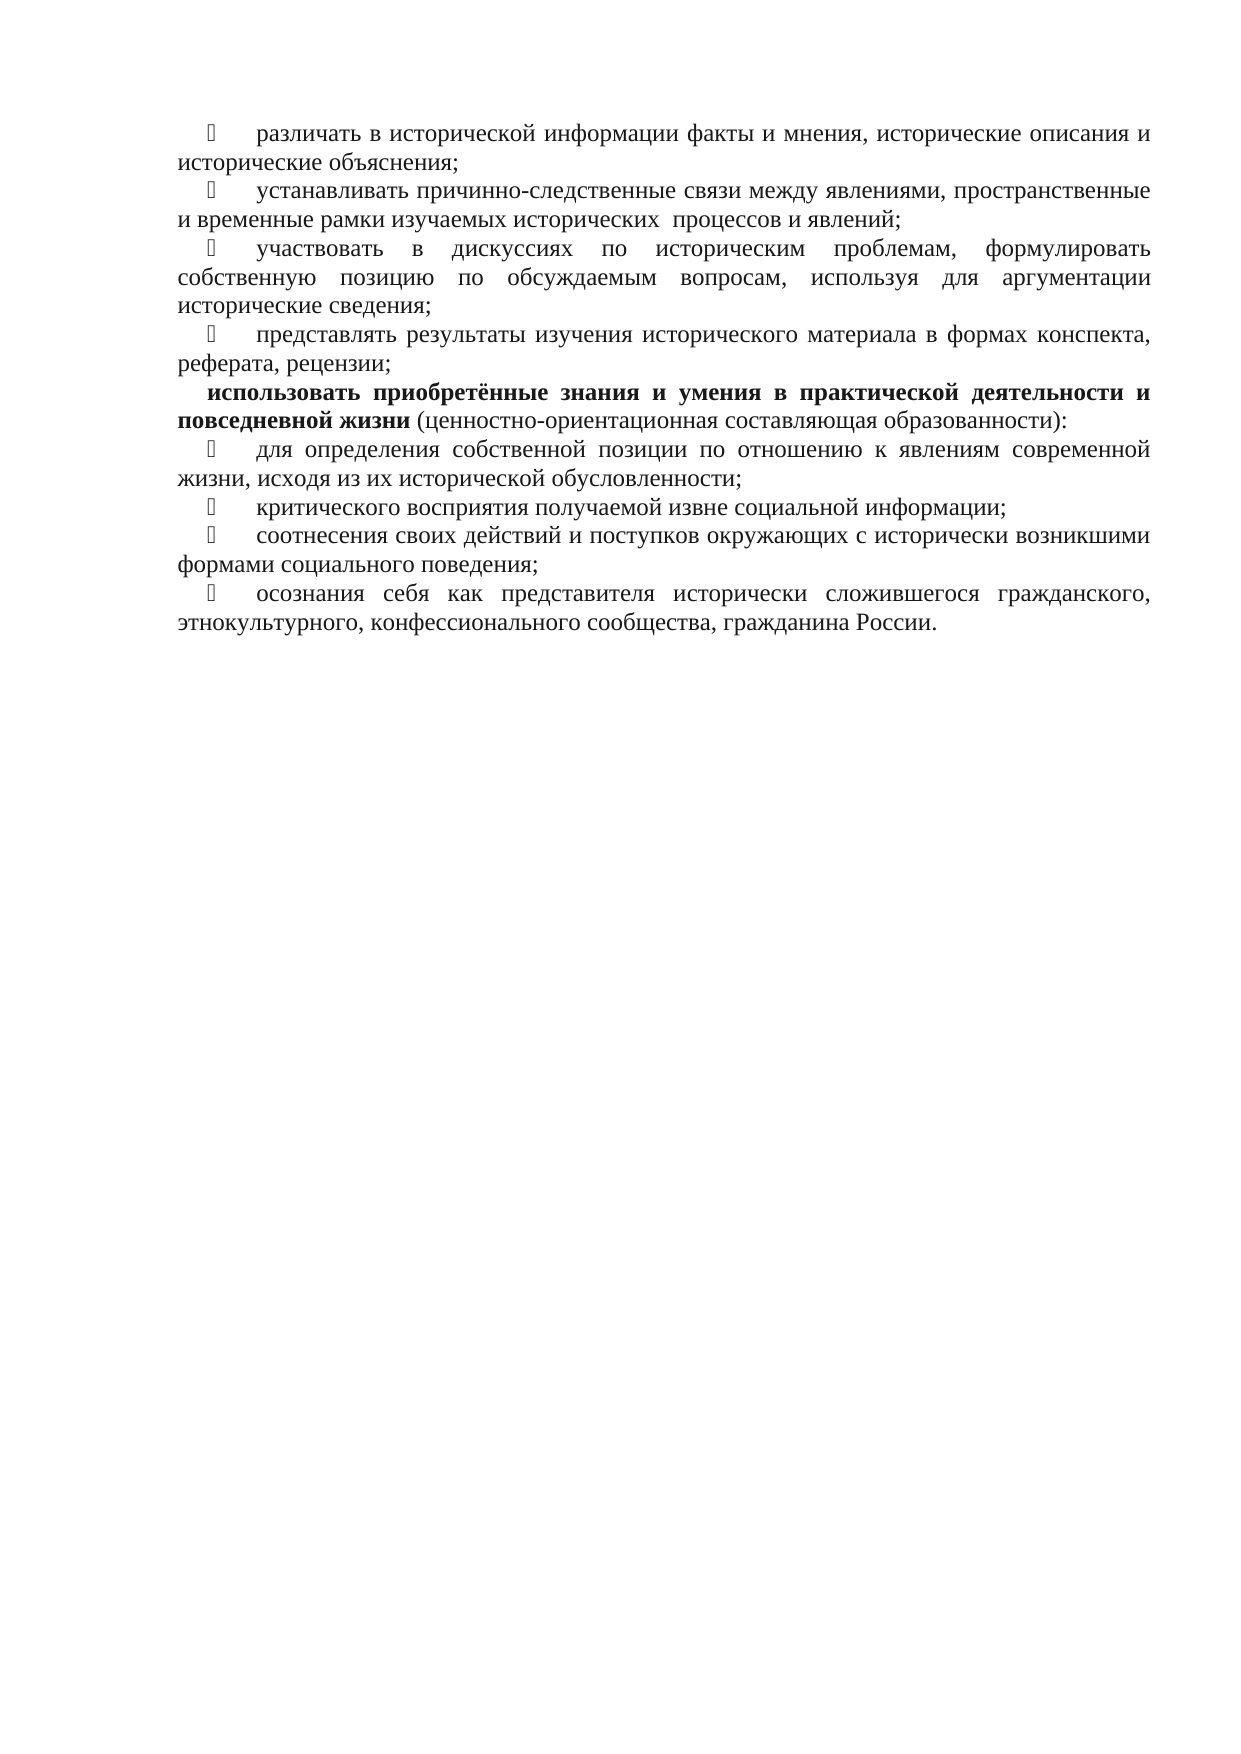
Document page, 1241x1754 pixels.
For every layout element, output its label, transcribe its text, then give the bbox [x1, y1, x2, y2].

text  для определения собственной позиции по отношению к явлениям современной жизни, исходя из их исторической обусловленности; [177, 434, 1152, 492]
text использовать приобретённые знания и умения в практической деятельности и повседневной жизни (ценностно-ориентационная составляющая образованности): [177, 377, 1152, 434]
text  различать в исторической информации факты и мнения, исторические описания и исторические объяснения; [177, 118, 1152, 176]
text  участвовать в дискуссиях по историческим проблемам, формулировать собственную позицию по обсуждаемым вопросам, используя для аргументации исторические сведения; [177, 233, 1152, 319]
text  соотнесения своих действий и поступков окружающих с исторически возникшими формами социального поведения; [177, 521, 1152, 578]
text  устанавливать причинно-следственные связи между явлениями, пространственные и временные рамки изучаемых исторических процессов и явлений; [177, 176, 1152, 233]
text  критического восприятия получаемой извне социальной информации; [177, 492, 1152, 521]
text  представлять результаты изучения исторического материала в формах конспекта, реферата, рецензии; [177, 319, 1152, 377]
text  осознания себя как представителя исторически сложившегося гражданского, этнокультурного, конфессионального сообщества, гражданина России. [177, 578, 1152, 636]
